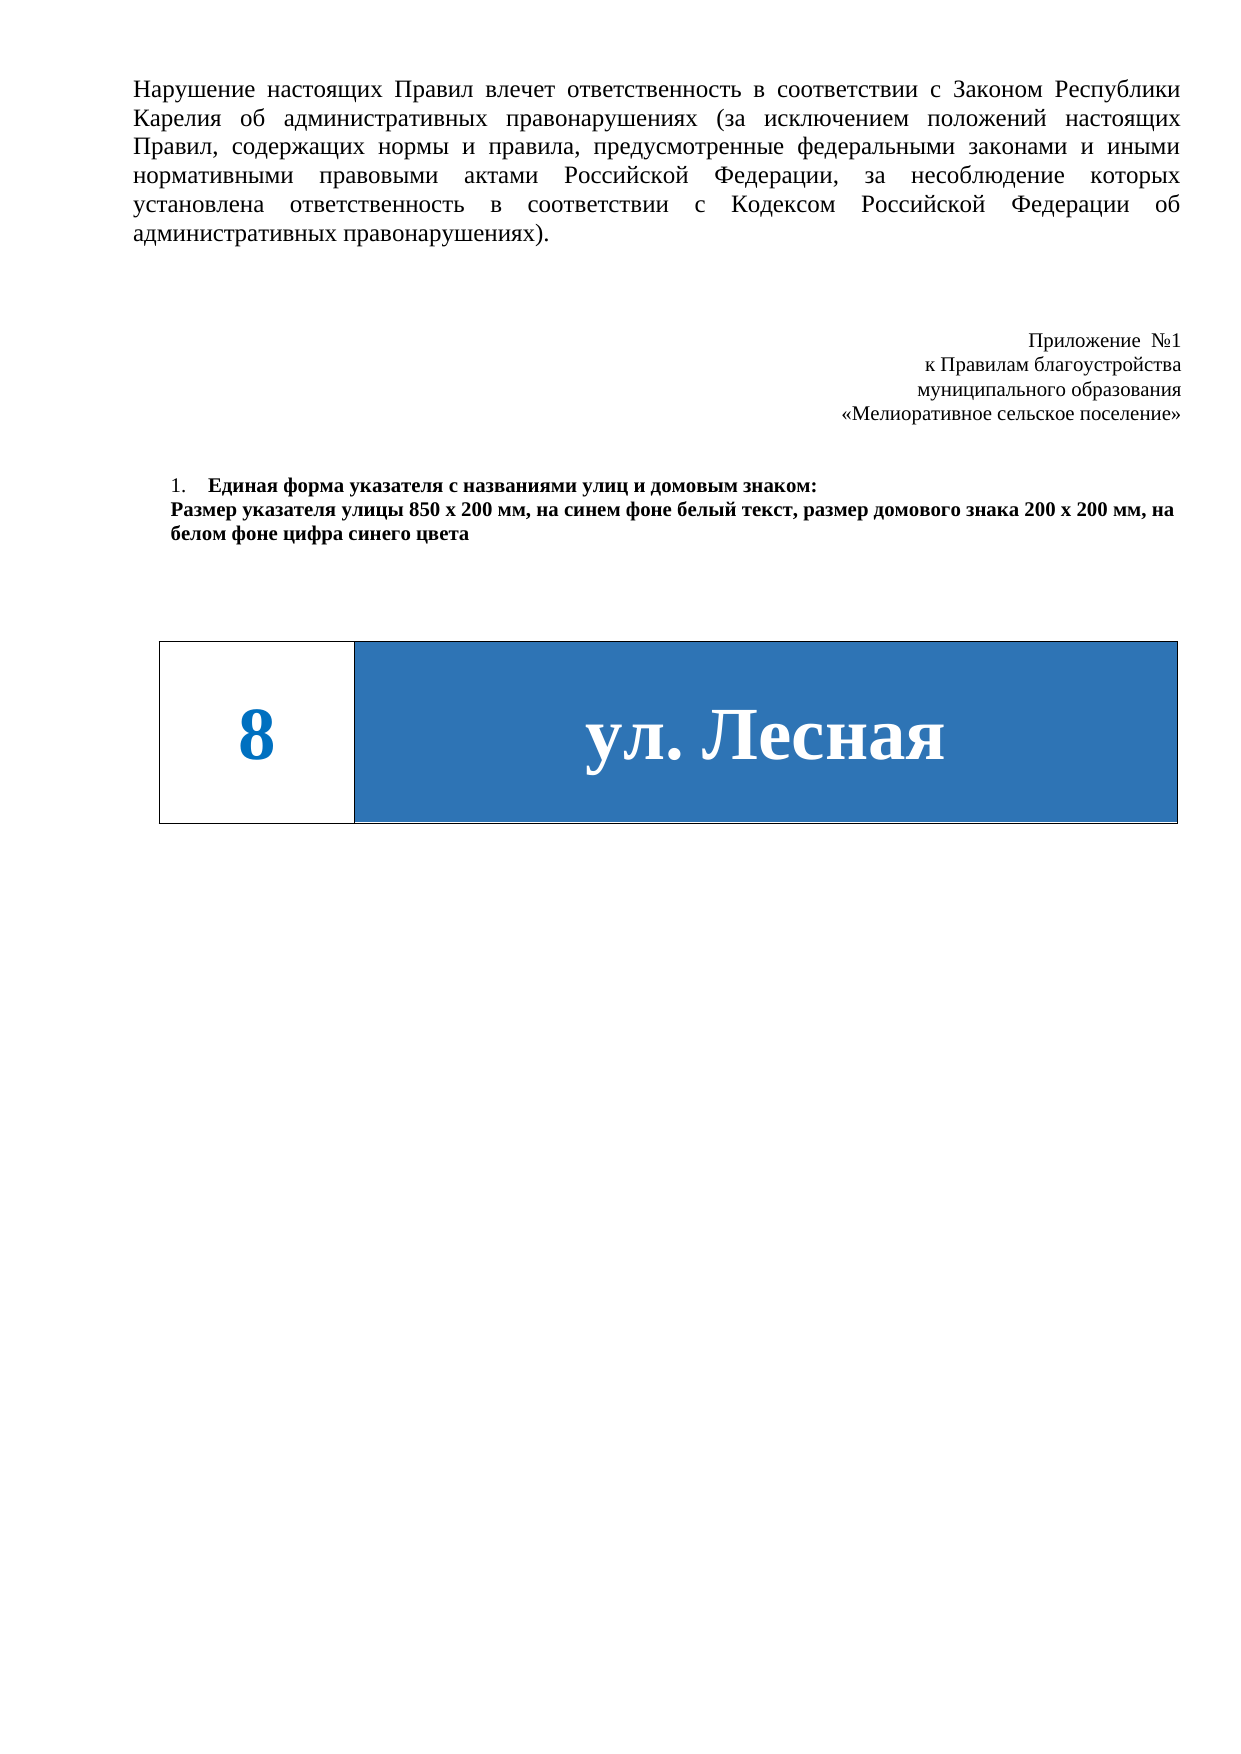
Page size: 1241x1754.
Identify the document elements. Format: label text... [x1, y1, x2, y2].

table_header 8 [160, 642, 354, 822]
text к Правилам благоустройства [649, 352, 1181, 376]
table_header ул. Лесная [355, 642, 1177, 822]
text Приложение №1 [649, 328, 1181, 352]
text Размер указателя улицы 850 х 200 мм, на синем фоне белый текст, размер домового знака 200 х 200 мм, на белом фоне цифра синего цвета [170, 497, 1181, 545]
list Единая форма указателя с названиями улиц и домовым знаком: [170, 473, 1181, 497]
text «Мелиоративное сельское поселение» [649, 401, 1181, 424]
text Нарушение настоящих Правил влечет ответственность в соответствии с Законом Республики Карелия об административных правонарушениях (за исключением положений настоящих Правил, содержащих нормы и правила, предусмотренные федеральными законами и иными нормативными правовыми актами Российской Федерации, за несоблюдение которых установлена ответственность в соответствии с Кодексом Российской Федерации об административных правонарушениях). [133, 74, 1181, 246]
text муниципального образования [649, 376, 1181, 401]
